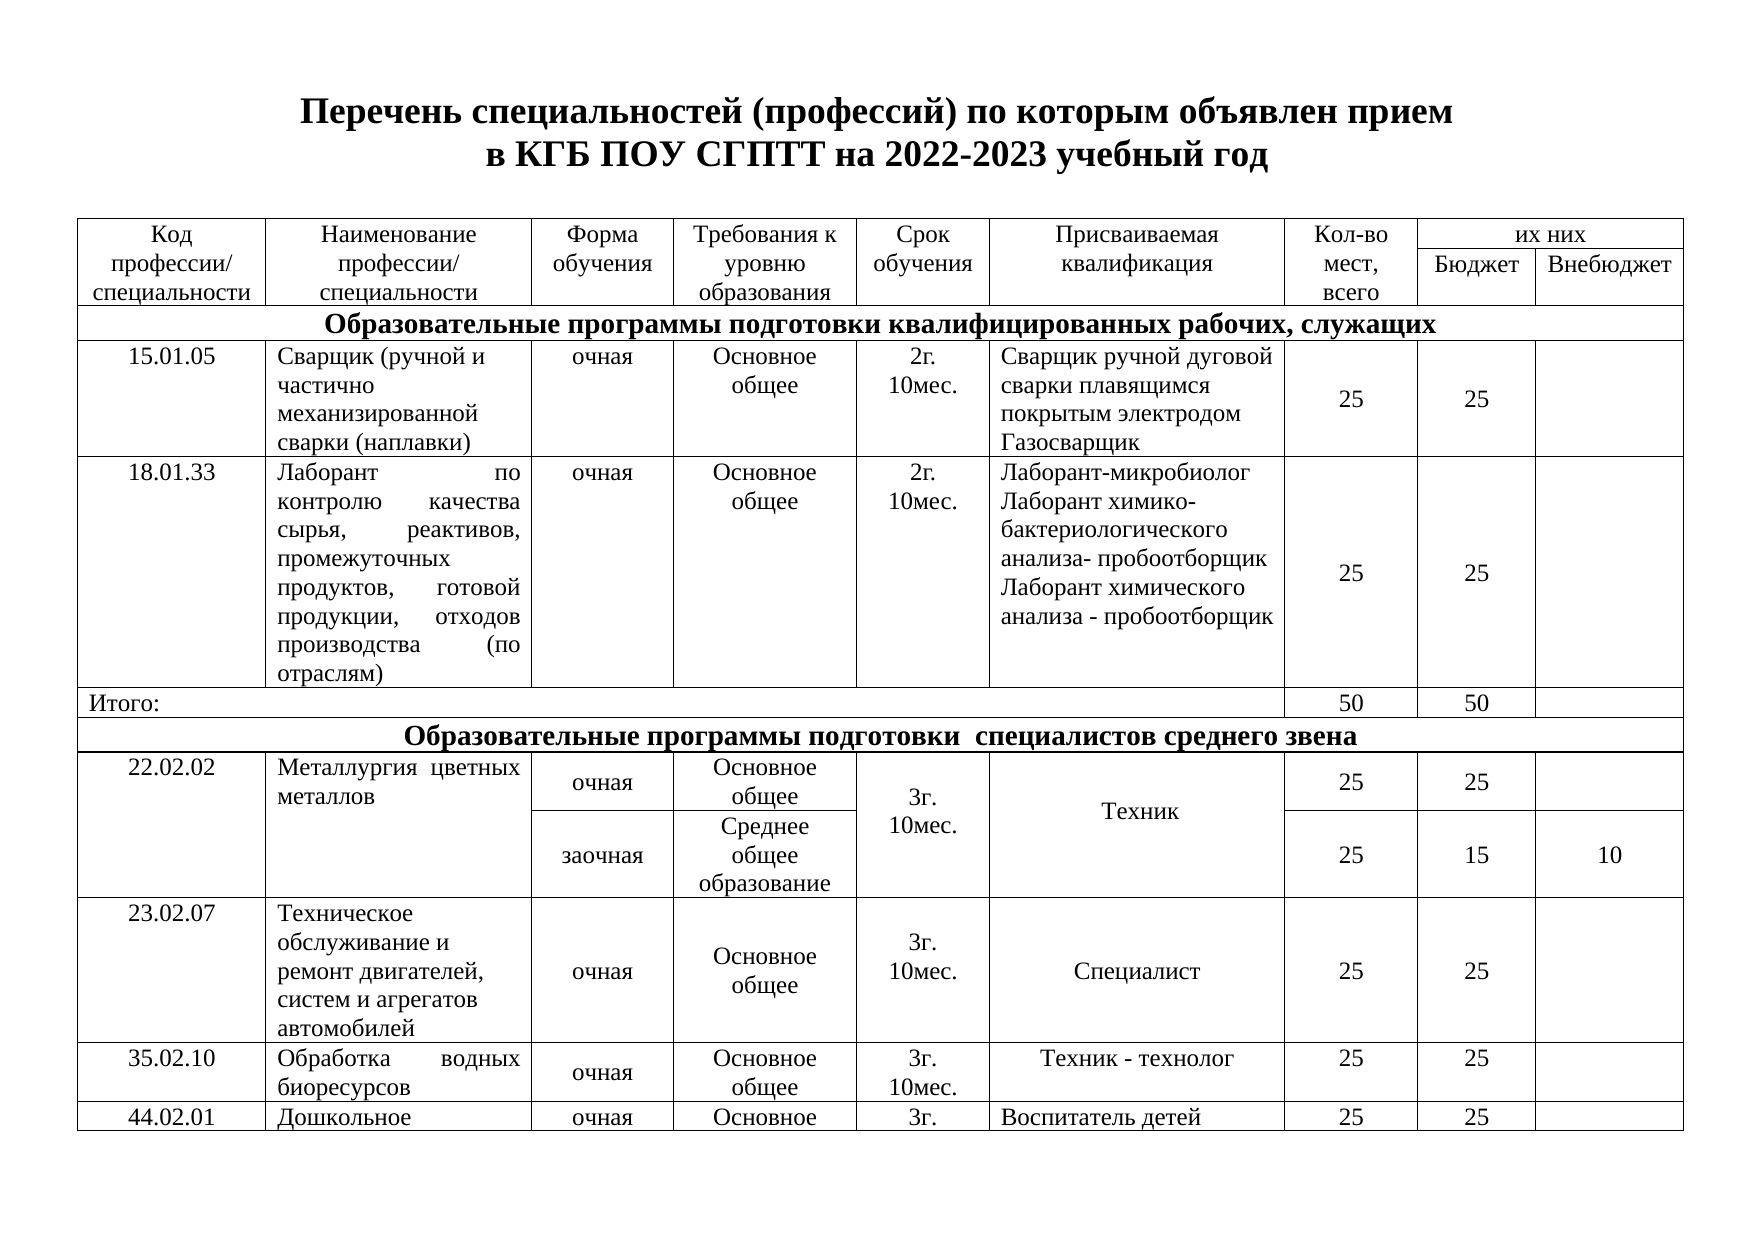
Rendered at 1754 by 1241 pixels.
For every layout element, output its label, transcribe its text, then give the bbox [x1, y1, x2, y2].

table_header их них [1418, 219, 1683, 248]
table_cell Образовательные программы подготовки специалистов среднего звена [78, 718, 1683, 751]
table_cell Сварщик ручной дуговой сварки плавящимся покрытым электродом Газосварщик [990, 341, 1284, 456]
table_cell Образовательные программы подготовки квалифицированных рабочих, служащих [78, 306, 1683, 340]
table_cell очная [532, 341, 673, 456]
table_cell 3г. 10мес. [857, 1102, 989, 1130]
table_cell Основное общее [674, 341, 856, 456]
table_cell 50 [1285, 688, 1417, 717]
table_cell [1536, 1043, 1683, 1101]
table_cell 3г. 10мес. [857, 1043, 989, 1101]
table_cell 3г. 10мес. [857, 898, 989, 1042]
table_cell 3г. 10мес. [857, 753, 989, 897]
table_cell 2г. 10мес. [857, 341, 989, 456]
table_cell Обработка водных биоресурсов [266, 1043, 531, 1101]
table_cell [1536, 1102, 1683, 1130]
table_cell 15.01.05 [78, 341, 265, 456]
table_cell 25 [1418, 457, 1535, 687]
table_cell Бюджет [1418, 249, 1535, 305]
table_cell 25 [1285, 341, 1417, 456]
table_cell очная [532, 1102, 673, 1130]
text в КГБ ПОУ СГПТТ на 2022-2023 учебный год [89, 132, 1665, 175]
table_header Код профессии/ специальности [78, 219, 265, 305]
table_cell 18.01.33 [78, 457, 265, 687]
table_cell 25 [1418, 1043, 1535, 1101]
table_cell 25 [1418, 898, 1535, 1042]
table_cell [990, 1102, 1284, 1130]
table_cell Основное общее [674, 1043, 856, 1101]
table_cell заочная [532, 811, 673, 897]
table_cell Техник [990, 753, 1284, 897]
table_cell 15 [1418, 811, 1535, 897]
table_cell 25 [1418, 1102, 1535, 1130]
table_cell очная [532, 457, 673, 687]
table_cell Лаборант-микробиолог Лаборант химико-бактериологического анализа- пробоотборщик Лаборант химического анализа - пробоотборщик [990, 457, 1284, 687]
table_cell 25 [1285, 1043, 1417, 1101]
table_cell 25 [1285, 811, 1417, 897]
table_cell 25 [1285, 1102, 1417, 1130]
table_cell Лаборант по контролю качества сырья, реактивов, промежуточных продуктов, готовой продукции, отходов производства (по отраслям) [266, 457, 531, 687]
table_header Наименование профессии/ специальности [266, 219, 531, 305]
table_cell Среднее общее образование [674, 811, 856, 897]
table_cell [1536, 688, 1683, 717]
table_cell 22.02.02 [78, 753, 265, 897]
table_cell 35.02.10 [78, 1043, 265, 1101]
table_cell [1536, 457, 1683, 687]
table_cell 10 [1536, 811, 1683, 897]
table_cell очная [532, 753, 673, 810]
table_cell Техническое обслуживание и ремонт двигателей, систем и агрегатов автомобилей [266, 898, 531, 1042]
table_cell Специалист [990, 898, 1284, 1042]
table_cell 23.02.07 [78, 898, 265, 1042]
table_header Кол-во мест, всего [1285, 219, 1417, 305]
table_header Срок обучения [857, 219, 989, 305]
table_cell Сварщик (ручной и частично механизированной сварки (наплавки) [266, 341, 531, 456]
table_cell [1536, 898, 1683, 1042]
table_cell [1536, 341, 1683, 456]
table_cell Итого: [78, 688, 1284, 717]
table_cell 25 [1285, 753, 1417, 810]
table_header Присваиваемая квалификация [990, 219, 1284, 305]
table_cell Основное общее [674, 898, 856, 1042]
table_cell 2г. 10мес. [857, 457, 989, 687]
table_cell Внебюджет [1536, 249, 1683, 305]
table_cell 50 [1418, 688, 1535, 717]
table_cell Техник - технолог [990, 1043, 1284, 1101]
table_cell 25 [1418, 341, 1535, 456]
table_cell Основное общее [674, 457, 856, 687]
table_cell Металлургия цветных металлов [266, 753, 531, 897]
table_cell Основное общее [674, 753, 856, 810]
text Перечень специальностей (профессий) по которым объявлен прием [89, 89, 1665, 132]
table_cell [1536, 753, 1683, 810]
table_header Требования к уровню образования [674, 219, 856, 305]
table_cell очная [532, 1043, 673, 1101]
table_cell очная [532, 898, 673, 1042]
table_cell 25 [1285, 457, 1417, 687]
table_cell 25 [1418, 753, 1535, 810]
table_cell 25 [1285, 898, 1417, 1042]
table_cell 44.02.01 [78, 1102, 265, 1130]
table_header Форма обучения [532, 219, 673, 305]
table_cell Основное общее [674, 1102, 856, 1130]
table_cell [266, 1102, 531, 1130]
